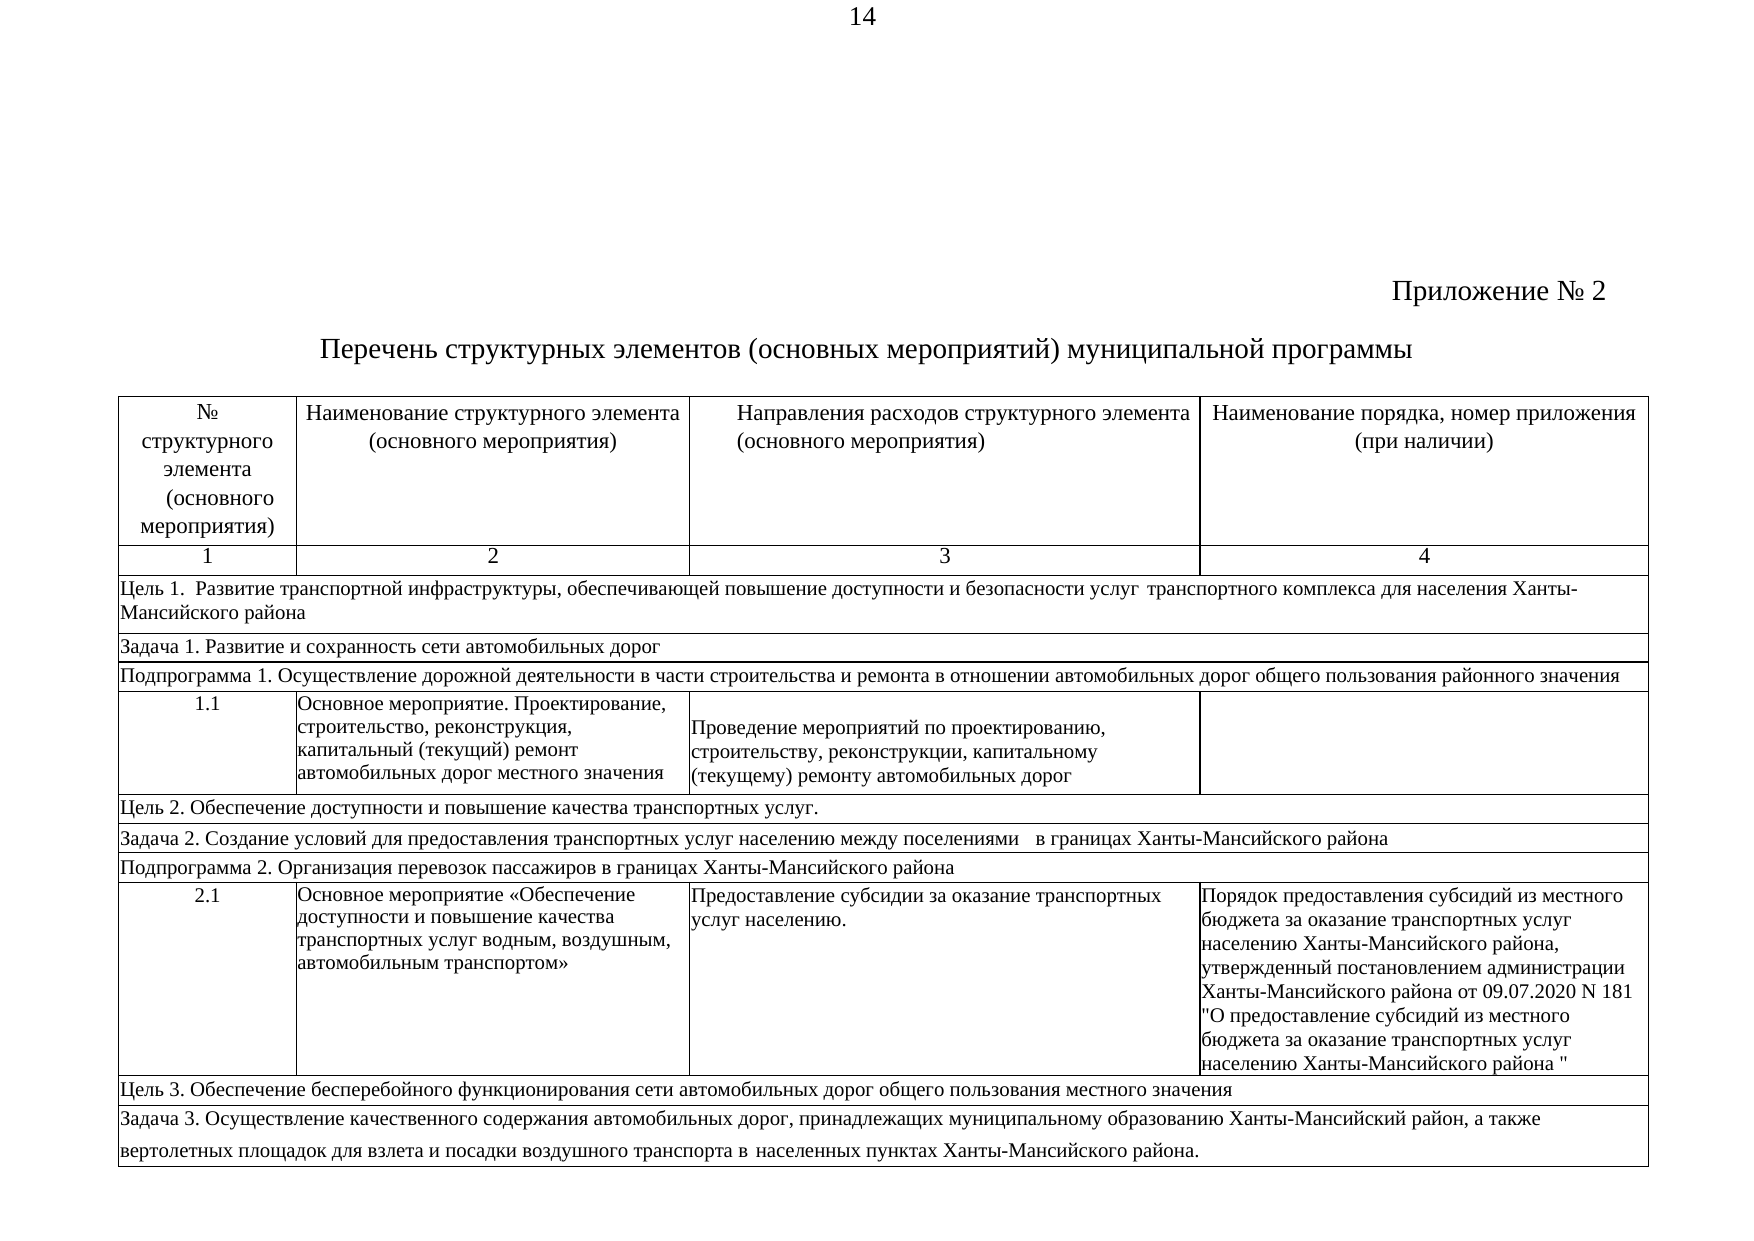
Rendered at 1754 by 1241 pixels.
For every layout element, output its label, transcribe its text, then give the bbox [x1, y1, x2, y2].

table_cell Подпрограмма 1. Осуществление дорожной деятельности в части строительства и ремонта в отношении автомобильных дорог общего пользования районного значения [119, 663, 1648, 691]
text Перечень структурных элементов (основных мероприятий) муниципальной программы [126, 335, 1606, 364]
table_header Наименование порядка, номер приложения (при наличии) [1201, 397, 1648, 544]
table_cell Основное мероприятие «Обеспечение доступности и повышение качества транспортных услуг водным, воздушным, автомобильным транспортом» [297, 883, 689, 1075]
table_cell 2 [297, 546, 689, 575]
table_cell 2.1 [119, 883, 296, 1075]
table_cell Задача 1. Развитие и сохранность сети автомобильных дорог [119, 634, 1648, 661]
table_cell Цель 1. Развитие транспортной инфраструктуры, обеспечивающей повышение доступности и безопасности услуг транспортного комплекса для населения Ханты-Мансийского района [119, 576, 1648, 632]
table_cell 4 [1201, 546, 1648, 575]
table_cell Предоставление субсидии за оказание транспортных услуг населению. [690, 883, 1199, 1075]
table_cell Цель 3. Обеспечение бесперебойного функционирования сети автомобильных дорог общего пользования местного значения [119, 1076, 1648, 1105]
table_cell 1 [119, 546, 296, 575]
table_cell Порядок предоставления субсидий из местного бюджета за оказание транспортных услуг населению Ханты-Мансийского района, утвержденный постановлением администрации Ханты-Мансийского района от 09.07.2020 N 181 "О предоставление субсидий из местного бюджета за оказание транспортных услуг населению Ханты-Мансийского района " [1201, 883, 1648, 1075]
table_cell Подпрограмма 2. Организация перевозок пассажиров в границах Ханты-Мансийского района [119, 853, 1648, 882]
table_header № структурного элемента (основного мероприятия) [119, 397, 296, 544]
table_cell 1.1 [119, 692, 296, 793]
table_cell Основное мероприятие. Проектирование, строительство, реконструкция, капитальный (текущий) ремонт автомобильных дорог местного значения [297, 692, 689, 793]
table_header Наименование структурного элемента (основного мероприятия) [297, 397, 689, 544]
table_cell Задача 3. Осуществление качественного содержания автомобильных дорог, принадлежащих муниципальному образованию Ханты-Мансийский район, а также вертолетных площадок для взлета и посадки воздушного транспорта в населенных пунктах Ханты-Мансийского района. [119, 1106, 1648, 1166]
table_cell [1201, 692, 1648, 793]
text Приложение № 2 [118, 277, 1606, 307]
table_header Направления расходов структурного элемента (основного мероприятия) [690, 397, 1199, 544]
table_cell Задача 2. Создание условий для предоставления транспортных услуг населению между поселениями в границах Ханты-Мансийского района [119, 824, 1648, 852]
table_cell Цель 2. Обеспечение доступности и повышение качества транспортных услуг. [119, 795, 1648, 822]
table_cell Проведение мероприятий по проектированию, строительству, реконструкции, капитальному (текущему) ремонту автомобильных дорог [690, 692, 1199, 793]
table_cell 3 [690, 546, 1199, 575]
